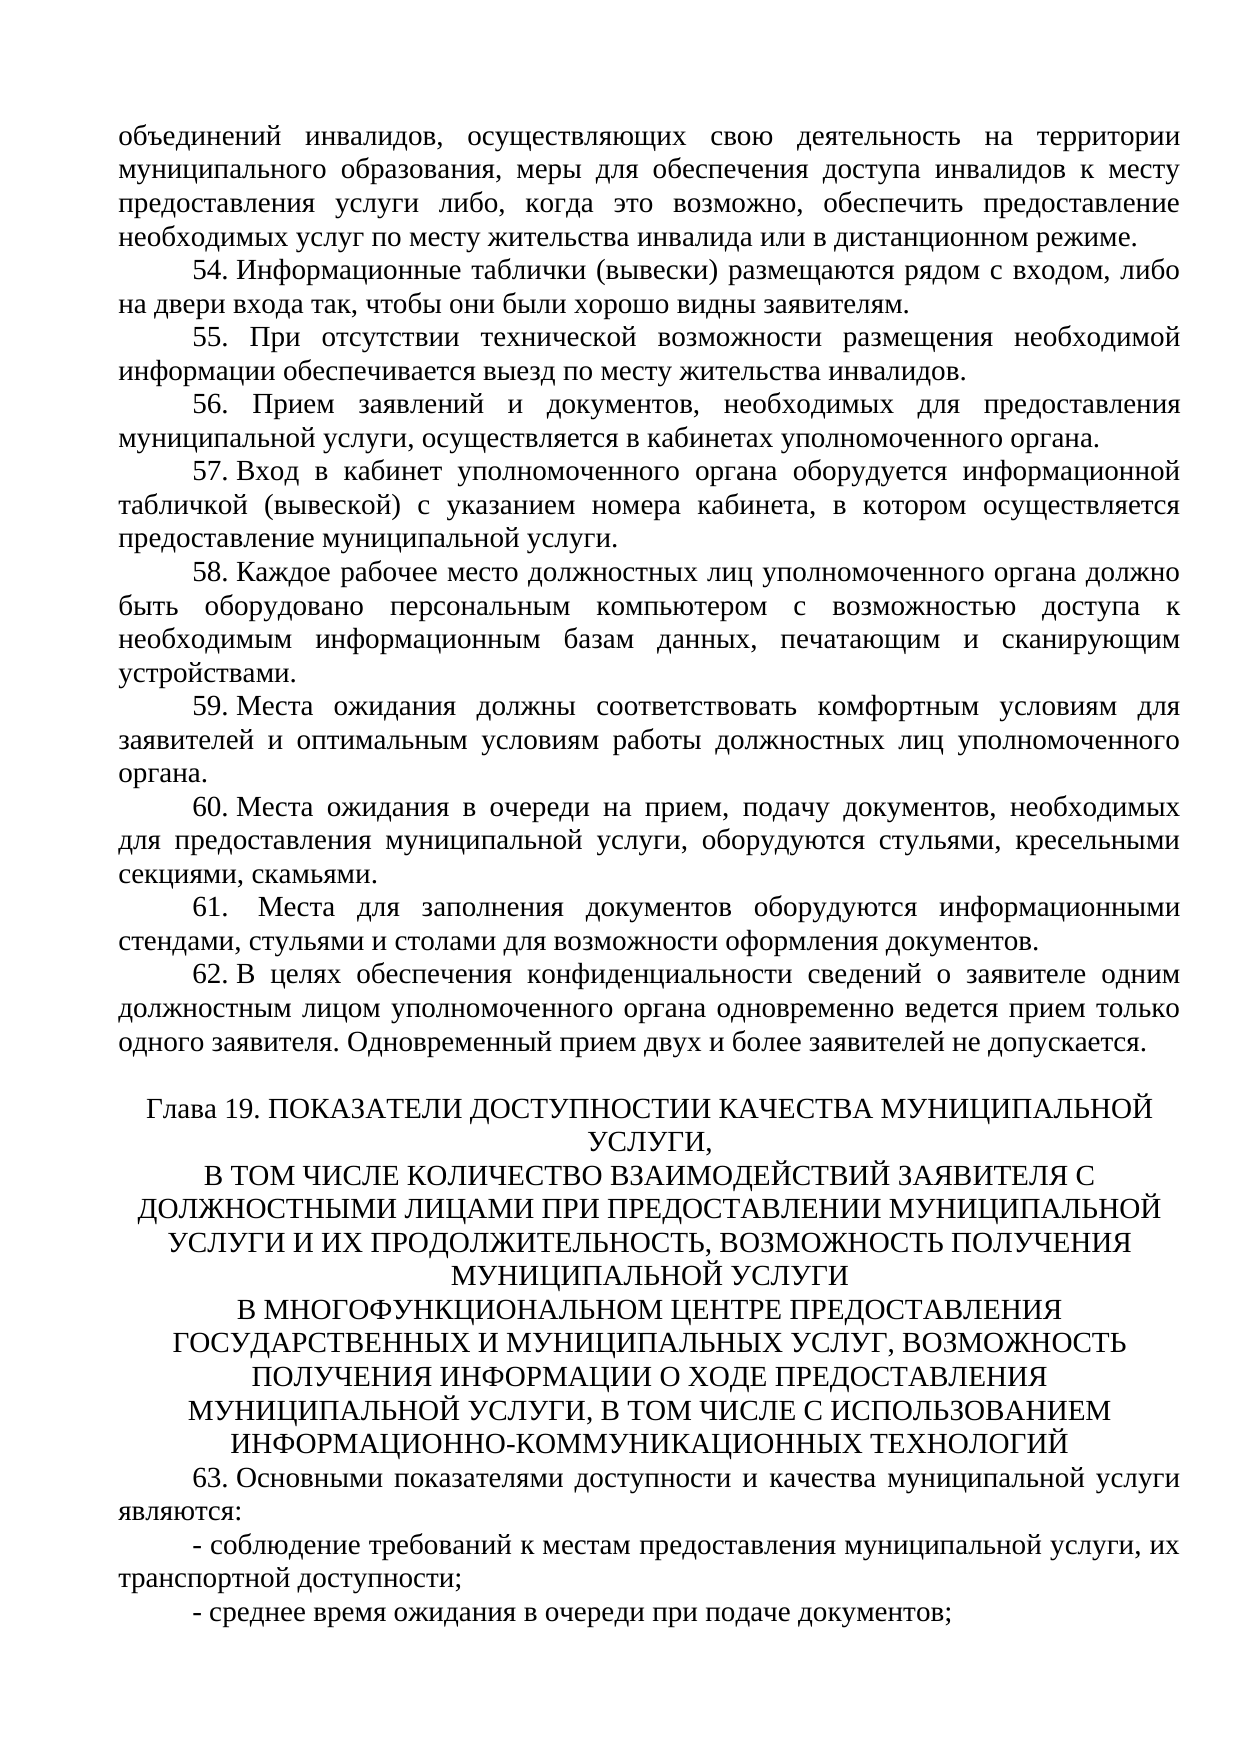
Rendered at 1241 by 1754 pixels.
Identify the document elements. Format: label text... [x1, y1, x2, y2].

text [118, 118, 1181, 252]
text Глава 19. ПОКАЗАТЕЛИ ДОСТУПНОСТИИ КАЧЕСТВА МУНИЦИПАЛЬНОЙ УСЛУГИ, [118, 1091, 1181, 1158]
text В ТОМ ЧИСЛЕ КОЛИЧЕСТВО ВЗАИМОДЕЙСТВИЙ ЗАЯВИТЕЛЯ С ДОЛЖНОСТНЫМИ ЛИЦАМИ ПРИ ПРЕДОСТАВЛЕНИИ МУНИЦИПАЛЬНОЙ УСЛУГИ И ИХ ПРОДОЛЖИТЕЛЬНОСТЬ, ВОЗМОЖНОСТЬ ПОЛУЧЕНИЯ МУНИЦИПАЛЬНОЙ УСЛУГИ [118, 1158, 1181, 1292]
text 62. В целях обеспечения конфиденциальности сведений о заявителе одним должностным лицом уполномоченного органа одновременно ведется прием только одного заявителя. Одновременный прием двух и более заявителей не допускается. [118, 957, 1181, 1057]
text 59. Места ожидания должны соответствовать комфортным условиям для заявителей и оптимальным условиям работы должностных лиц уполномоченного органа. [118, 688, 1181, 789]
text - среднее время ожидания в очереди при подаче документов; [118, 1594, 1181, 1627]
text - соблюдение требований к местам предоставления муниципальной услуги, их транспортной доступности; [118, 1527, 1181, 1594]
text 54. Информационные таблички (вывески) размещаются рядом с входом, либо на двери входа так, чтобы они были хорошо видны заявителям. [118, 252, 1181, 319]
text 56. Прием заявлений и документов, необходимых для предоставления муниципальной услуги, осуществляется в кабинетах уполномоченного органа. [118, 386, 1181, 453]
text 60. Места ожидания в очереди на прием, подачу документов, необходимых для предоставления муниципальной услуги, оборудуются стульями, кресельными секциями, скамьями. [118, 789, 1181, 889]
text 57. Вход в кабинет уполномоченного органа оборудуется информационной табличкой (вывеской) с указанием номера кабинета, в котором осуществляется предоставление муниципальной услуги. [118, 453, 1181, 554]
text 61. Места для заполнения документов оборудуются информационными стендами, стульями и столами для возможности оформления документов. [118, 889, 1181, 957]
text 63. Основными показателями доступности и качества муниципальной услуги являются: [118, 1460, 1181, 1527]
text 55. При отсутствии технической возможности размещения необходимой информации обеспечивается выезд по месту жительства инвалидов. [118, 319, 1181, 386]
text 58. Каждое рабочее место должностных лиц уполномоченного органа должно быть оборудовано персональным компьютером с возможностью доступа к необходимым информационным базам данных, печатающим и сканирующим устройствами. [118, 554, 1181, 688]
text В МНОГОФУНКЦИОНАЛЬНОМ ЦЕНТРЕ ПРЕДОСТАВЛЕНИЯ ГОСУДАРСТВЕННЫХ И МУНИЦИПАЛЬНЫХ УСЛУГ, ВОЗМОЖНОСТЬ ПОЛУЧЕНИЯ ИНФОРМАЦИИ О ХОДЕ ПРЕДОСТАВЛЕНИЯ МУНИЦИПАЛЬНОЙ УСЛУГИ, В ТОМ ЧИСЛЕ С ИСПОЛЬЗОВАНИЕМ ИНФОРМАЦИОННО-КОММУНИКАЦИОННЫХ ТЕХНОЛОГИЙ [118, 1292, 1181, 1460]
